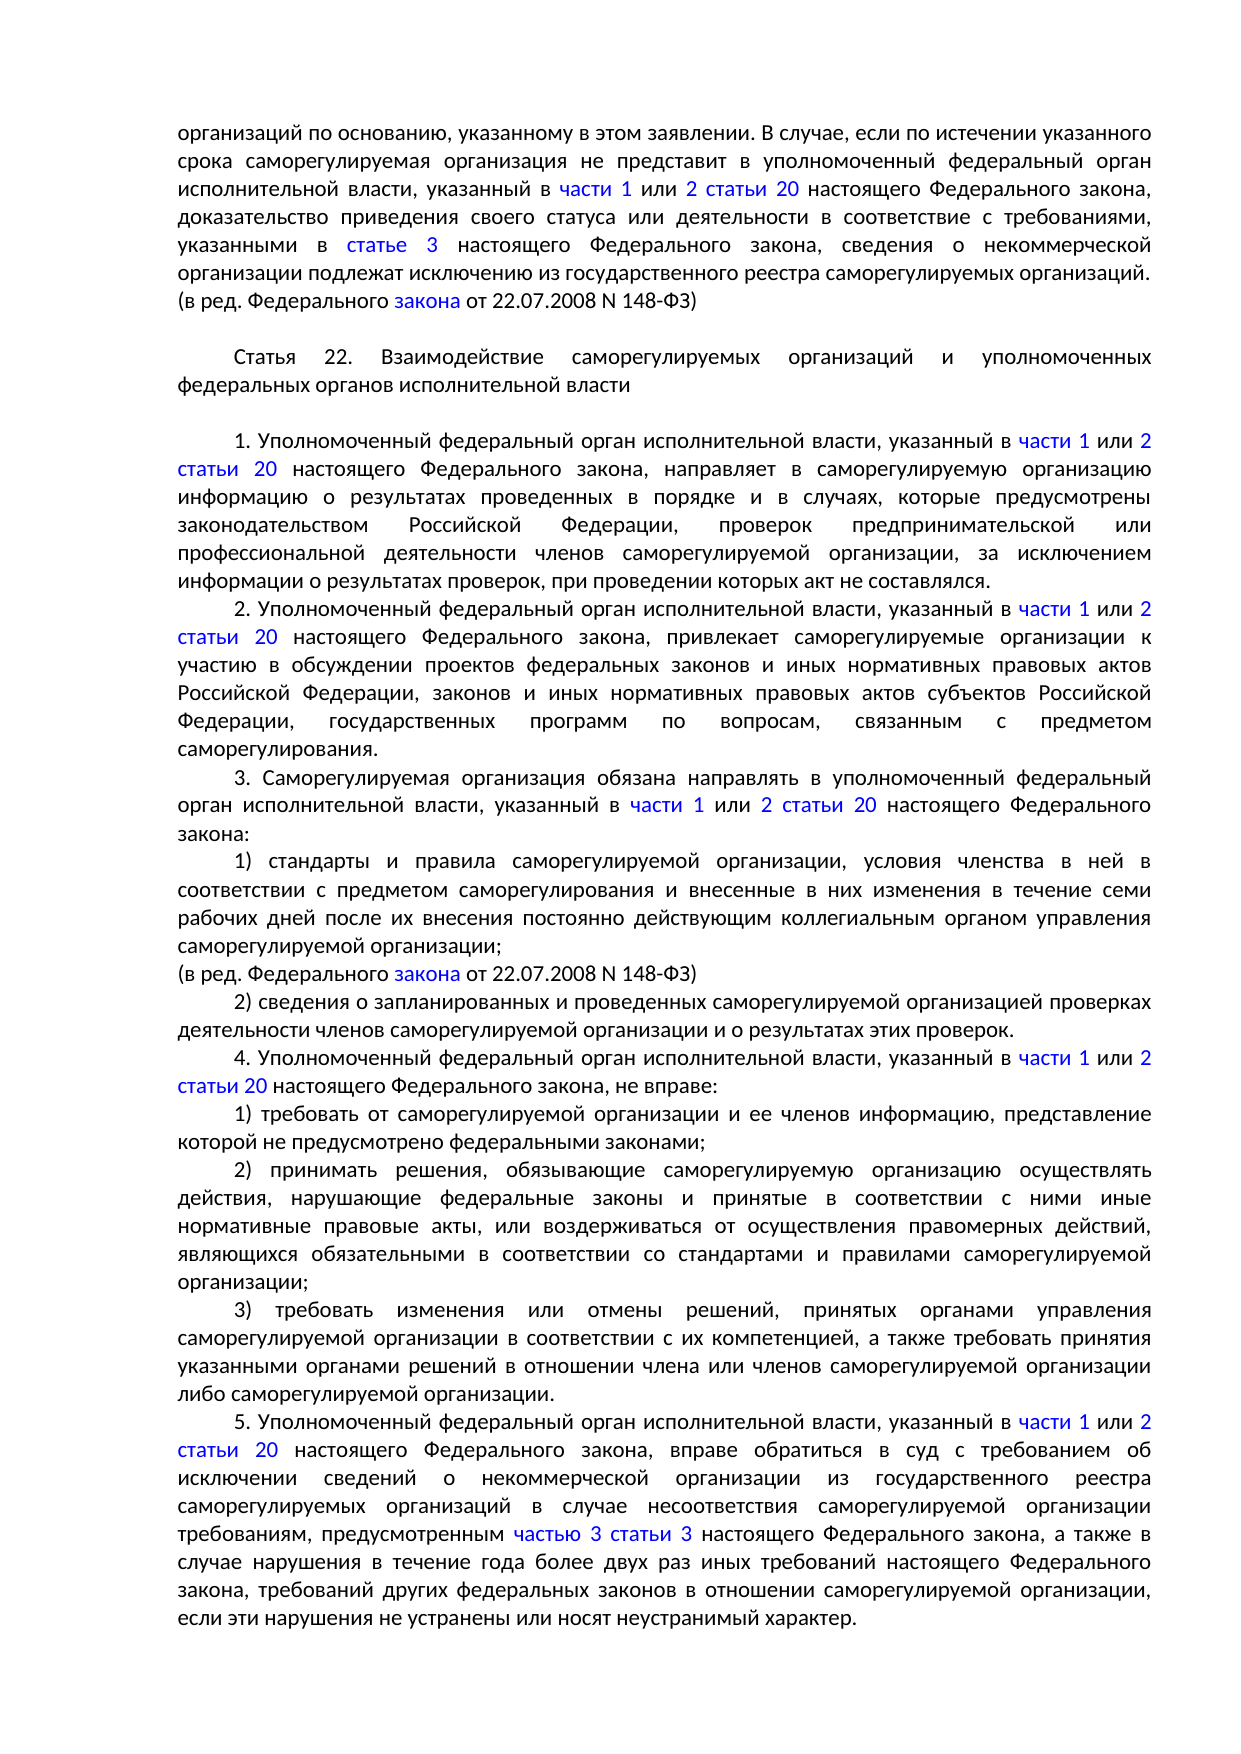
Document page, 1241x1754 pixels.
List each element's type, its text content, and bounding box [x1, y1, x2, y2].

text 3. Саморегулируемая организация обязана направлять в уполномоченный федеральный орган исполнительной власти, указанный в части 1 или 2 статьи 20 настоящего Федерального закона: [177, 763, 1152, 847]
text 1. Уполномоченный федеральный орган исполнительной власти, указанный в части 1 или 2 статьи 20 настоящего Федерального закона, направляет в саморегулируемую организацию информацию о результатах проведенных в порядке и в случаях, которые предусмотрены законодательством Российской Федерации, проверок предпринимательской или профессиональной деятельности членов саморегулируемой организации, за исключением информации о результатах проверок, при проведении которых акт не составлялся. [177, 426, 1152, 594]
text (в ред. Федерального закона от 22.07.2008 N 148-ФЗ) [177, 286, 1152, 314]
text 3) требовать изменения или отмены решений, принятых органами управления саморегулируемой организации в соответствии с их компетенцией, а также требовать принятия указанными органами решений в отношении члена или членов саморегулируемой организации либо саморегулируемой организации. [177, 1295, 1152, 1407]
text Статья 22. Взаимодействие саморегулируемых организаций и уполномоченных федеральных органов исполнительной власти [177, 342, 1152, 398]
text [177, 118, 1152, 286]
text 4. Уполномоченный федеральный орган исполнительной власти, указанный в части 1 или 2 статьи 20 настоящего Федерального закона, не вправе: [177, 1043, 1152, 1099]
text 2) сведения о запланированных и проведенных саморегулируемой организацией проверках деятельности членов саморегулируемой организации и о результатах этих проверок. [177, 987, 1152, 1043]
text (в ред. Федерального закона от 22.07.2008 N 148-ФЗ) [177, 959, 1152, 987]
text 2. Уполномоченный федеральный орган исполнительной власти, указанный в части 1 или 2 статьи 20 настоящего Федерального закона, привлекает саморегулируемые организации к участию в обсуждении проектов федеральных законов и иных нормативных правовых актов Российской Федерации, законов и иных нормативных правовых актов субъектов Российской Федерации, государственных программ по вопросам, связанным с предметом саморегулирования. [177, 594, 1152, 763]
text 1) стандарты и правила саморегулируемой организации, условия членства в ней в соответствии с предметом саморегулирования и внесенные в них изменения в течение семи рабочих дней после их внесения постоянно действующим коллегиальным органом управления саморегулируемой организации; [177, 847, 1152, 959]
text 2) принимать решения, обязывающие саморегулируемую организацию осуществлять действия, нарушающие федеральные законы и принятые в соответствии с ними иные нормативные правовые акты, или воздерживаться от осуществления правомерных действий, являющихся обязательными в соответствии со стандартами и правилами саморегулируемой организации; [177, 1155, 1152, 1295]
text 5. Уполномоченный федеральный орган исполнительной власти, указанный в части 1 или 2 статьи 20 настоящего Федерального закона, вправе обратиться в суд с требованием об исключении сведений о некоммерческой организации из государственного реестра саморегулируемых организаций в случае несоответствия саморегулируемой организации требованиям, предусмотренным частью 3 статьи 3 настоящего Федерального закона, а также в случае нарушения в течение года более двух раз иных требований настоящего Федерального закона, требований других федеральных законов в отношении саморегулируемой организации, если эти нарушения не устранены или носят неустранимый характер. [177, 1407, 1152, 1631]
text 1) требовать от саморегулируемой организации и ее членов информацию, представление которой не предусмотрено федеральными законами; [177, 1099, 1152, 1155]
